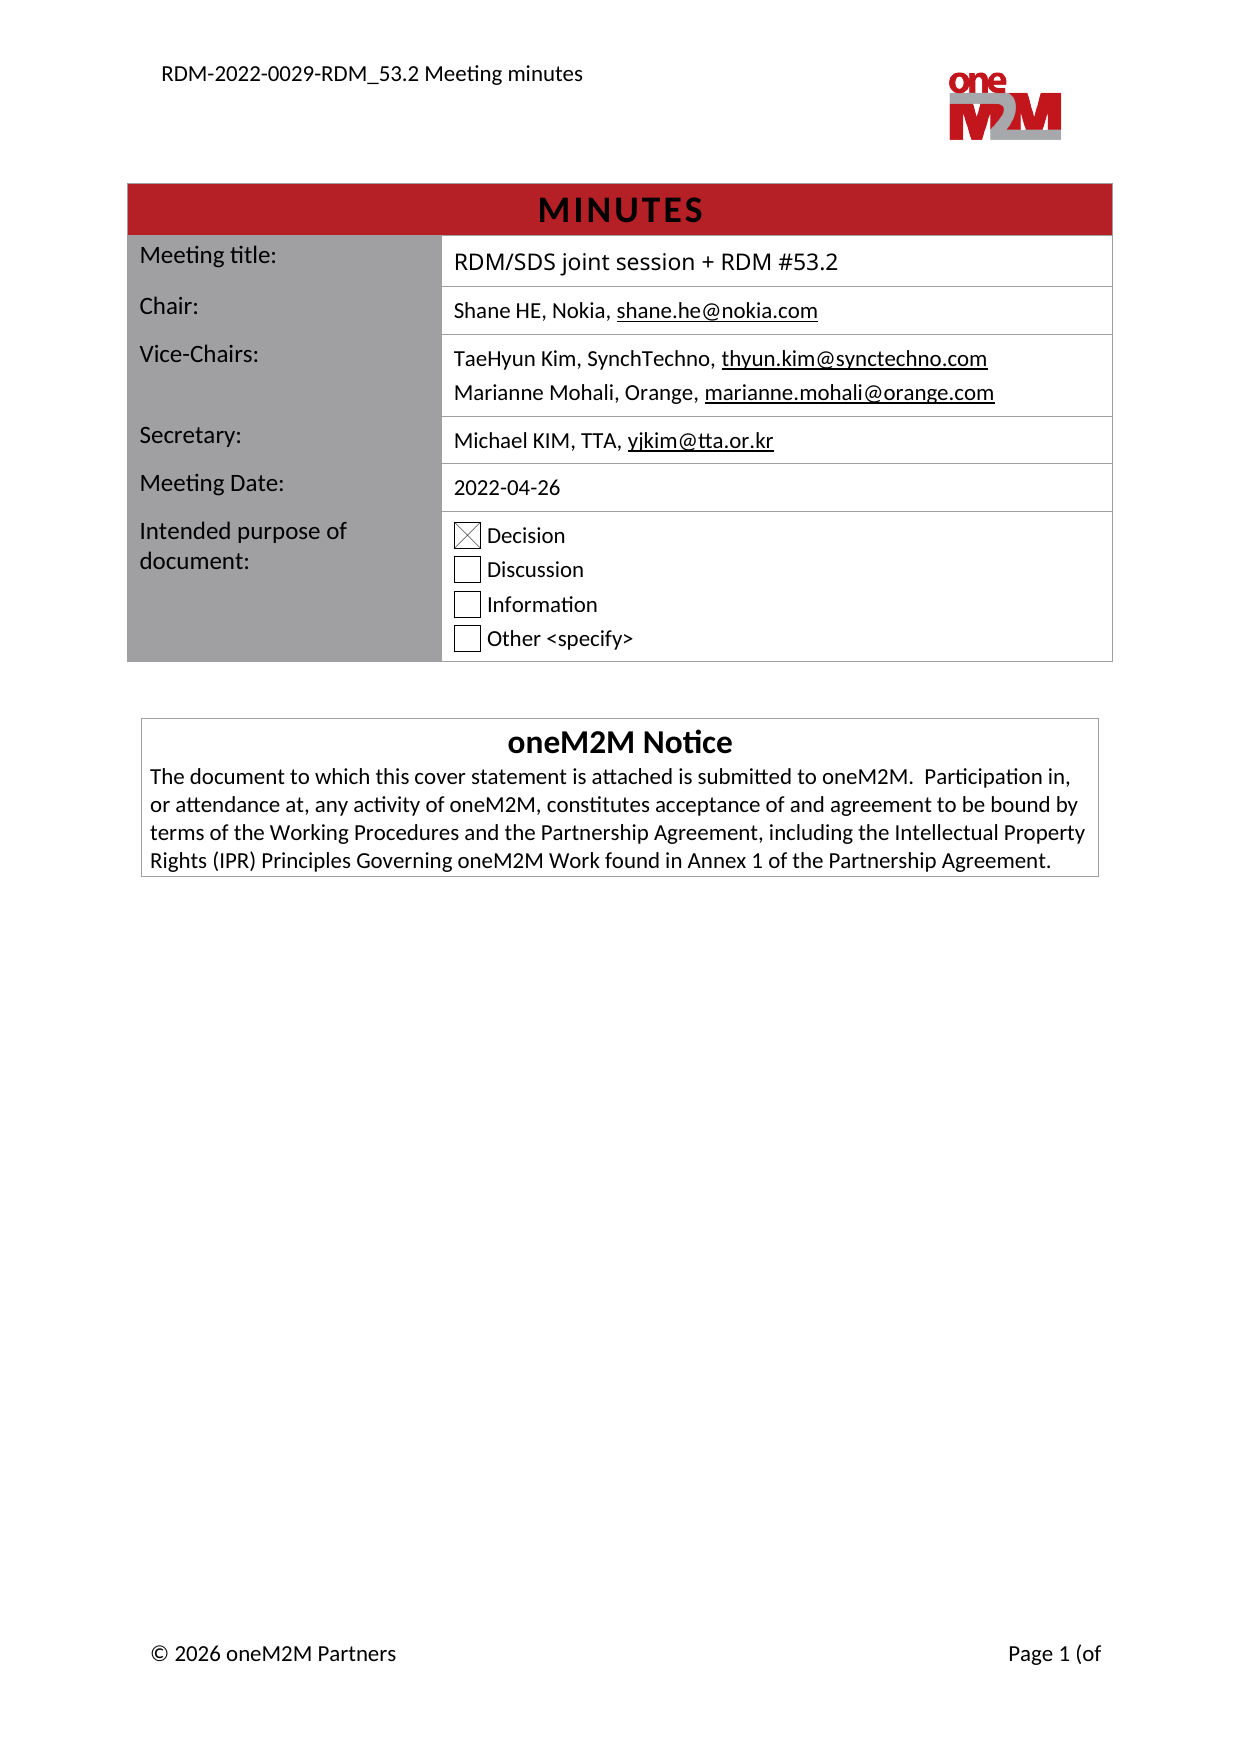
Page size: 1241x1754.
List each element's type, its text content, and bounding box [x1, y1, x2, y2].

picture [935, 59, 1075, 155]
table_cell Meeting Date: [128, 464, 441, 511]
text The document to which this cover statement is attached is submitted to oneM2M. Participation in, or attendance at, any activity of oneM2M, constitutes acceptance of and agreement to be bound by terms of the Working Procedures and the Partnership Agreement, including the Intellectual Property Rights (IPR) Principles Governing oneM2M Work found in Annex 1 of the Partnership Agreement. [142, 759, 1098, 876]
table_cell Shane HE, Nokia, shane.he@nokia.com [442, 287, 1112, 334]
table_cell Chair: [128, 287, 441, 334]
table_cell Michael KIM, TTA, yjkim@tta.or.kr [442, 417, 1112, 463]
table_cell Decision Discussion Information Other <specify> [442, 512, 1112, 661]
table_cell TaeHyun Kim, SynchTechno, thyun.kim@synctechno.com Marianne Mohali, Orange, marianne.mohali@orange.com [442, 335, 1112, 416]
title oneM2M Notice [142, 719, 1098, 759]
table_cell Secretary: [128, 417, 441, 463]
table_cell Intended purpose of document: [128, 512, 441, 661]
table_cell 2022-04-26 [442, 464, 1112, 511]
table_cell Meeting title: [128, 236, 441, 286]
table_cell RDM/SDS joint session + RDM #53.2 [442, 236, 1112, 286]
table_header MINUTES [128, 184, 1112, 235]
table_cell Vice-Chairs: [128, 335, 441, 416]
